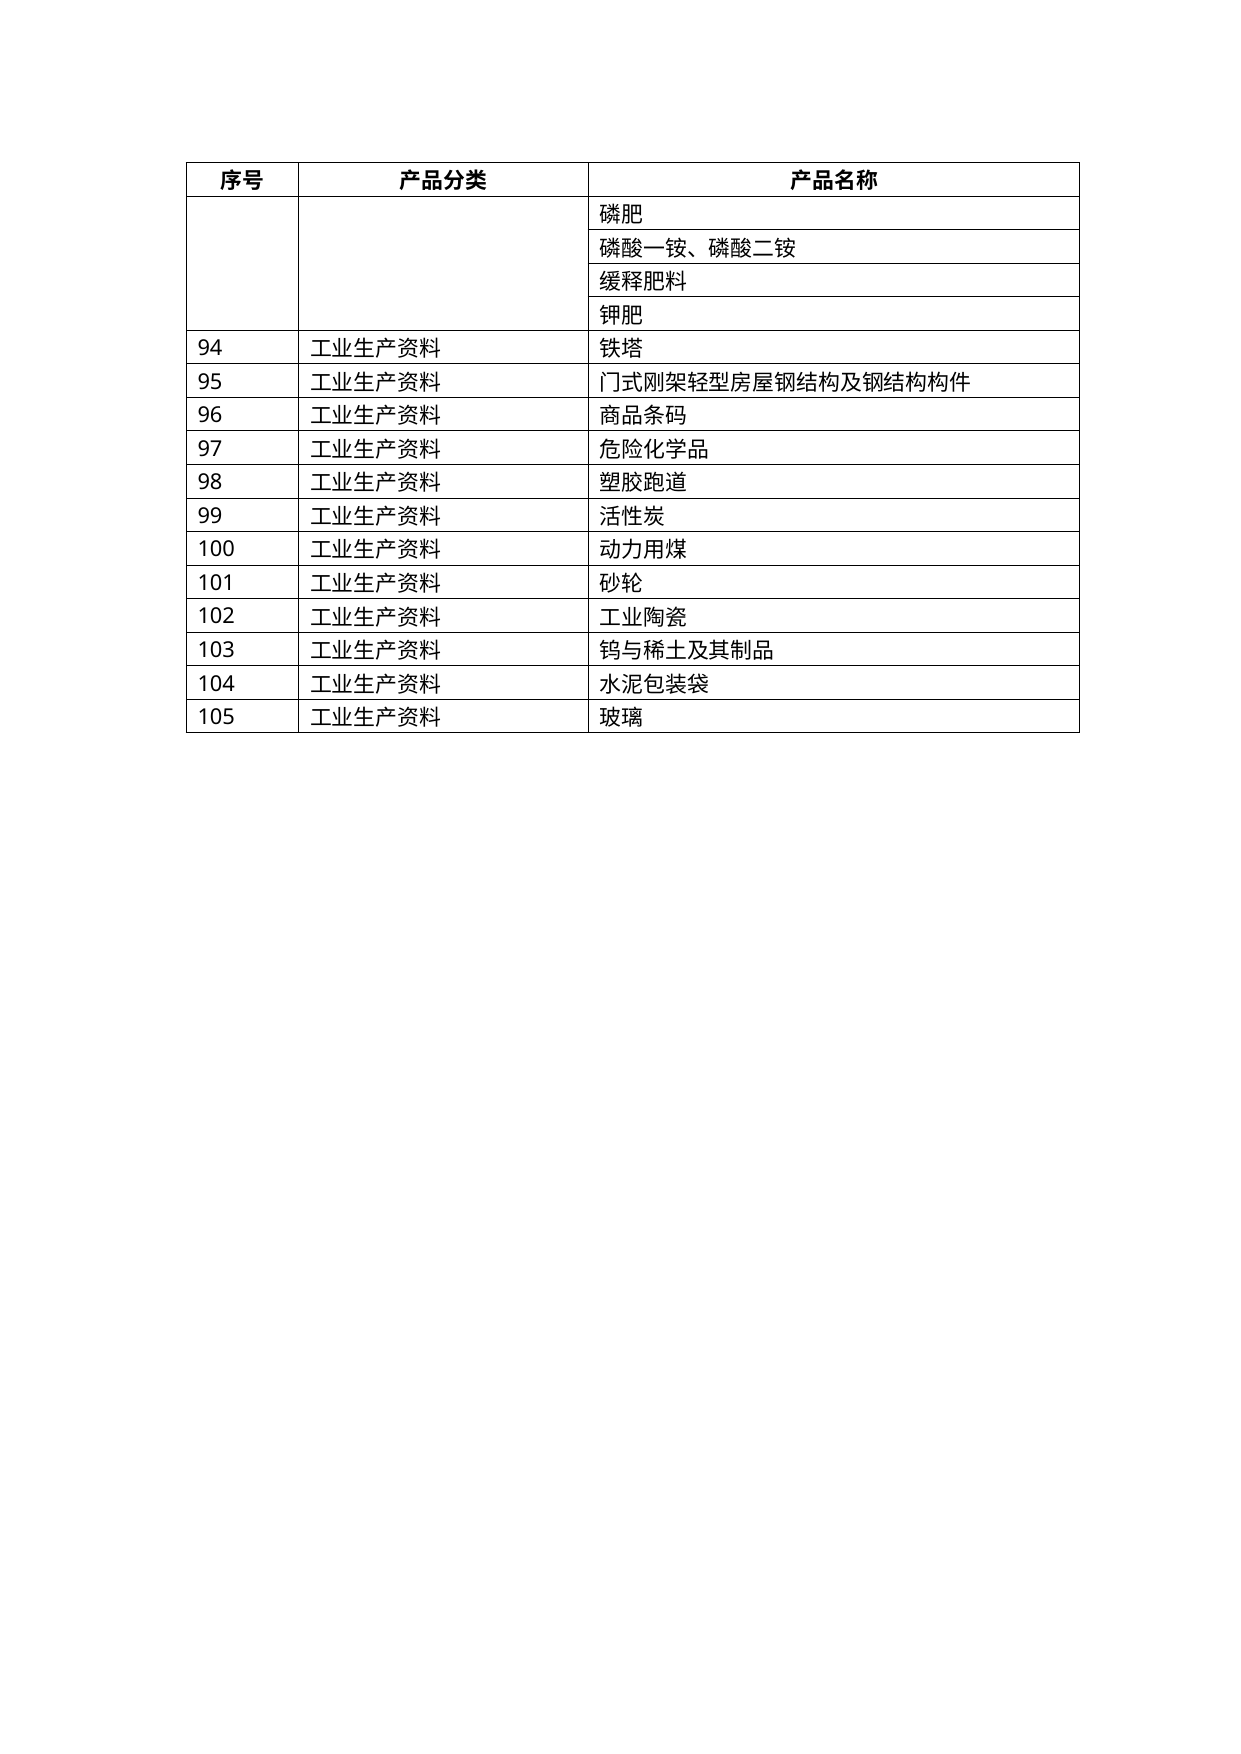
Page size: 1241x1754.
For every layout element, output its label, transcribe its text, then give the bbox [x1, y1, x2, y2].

table_cell 工业生产资料 [299, 499, 588, 531]
table_cell 磷酸一铵、磷酸二铵 [589, 230, 1079, 263]
table_header 产品名称 [589, 163, 1079, 196]
table_cell 工业陶瓷 [589, 599, 1079, 632]
table_cell 工业生产资料 [299, 465, 588, 497]
table_cell 105 [187, 700, 298, 732]
table_header 产品分类 [299, 163, 588, 196]
table_cell 玻璃 [589, 700, 1079, 732]
table_cell 94 [187, 331, 298, 363]
table_cell 98 [187, 465, 298, 497]
table_cell 工业生产资料 [299, 364, 588, 397]
table_cell 99 [187, 499, 298, 531]
table_cell 磷肥 [589, 197, 1079, 229]
table_cell 工业生产资料 [299, 599, 588, 632]
table_cell 工业生产资料 [299, 566, 588, 598]
table_cell 97 [187, 431, 298, 464]
table_cell 铁塔 [589, 331, 1079, 363]
table_cell 95 [187, 364, 298, 397]
table_cell 动力用煤 [589, 532, 1079, 564]
table_cell 工业生产资料 [299, 331, 588, 363]
table_cell 危险化学品 [589, 431, 1079, 464]
table_cell 活性炭 [589, 499, 1079, 531]
table_cell 工业生产资料 [299, 700, 588, 732]
table_cell 工业生产资料 [299, 666, 588, 699]
table_cell 100 [187, 532, 298, 564]
table_cell 102 [187, 599, 298, 632]
table_cell 工业生产资料 [299, 398, 588, 430]
table_cell 工业生产资料 [299, 431, 588, 464]
table_cell 钾肥 [589, 297, 1079, 330]
table_cell 水泥包装袋 [589, 666, 1079, 699]
table_cell 缓释肥料 [589, 264, 1079, 296]
table_cell 塑胶跑道 [589, 465, 1079, 497]
table_cell 门式刚架轻型房屋钢结构及钢结构构件 [589, 364, 1079, 397]
table_cell 101 [187, 566, 298, 598]
table_cell 104 [187, 666, 298, 699]
table_header 序号 [187, 163, 298, 196]
table_cell 商品条码 [589, 398, 1079, 430]
table_cell 103 [187, 633, 298, 665]
table_cell 工业生产资料 [299, 532, 588, 564]
table_cell 工业生产资料 [299, 633, 588, 665]
table_cell 钨与稀土及其制品 [589, 633, 1079, 665]
table_cell 砂轮 [589, 566, 1079, 598]
table_cell 96 [187, 398, 298, 430]
